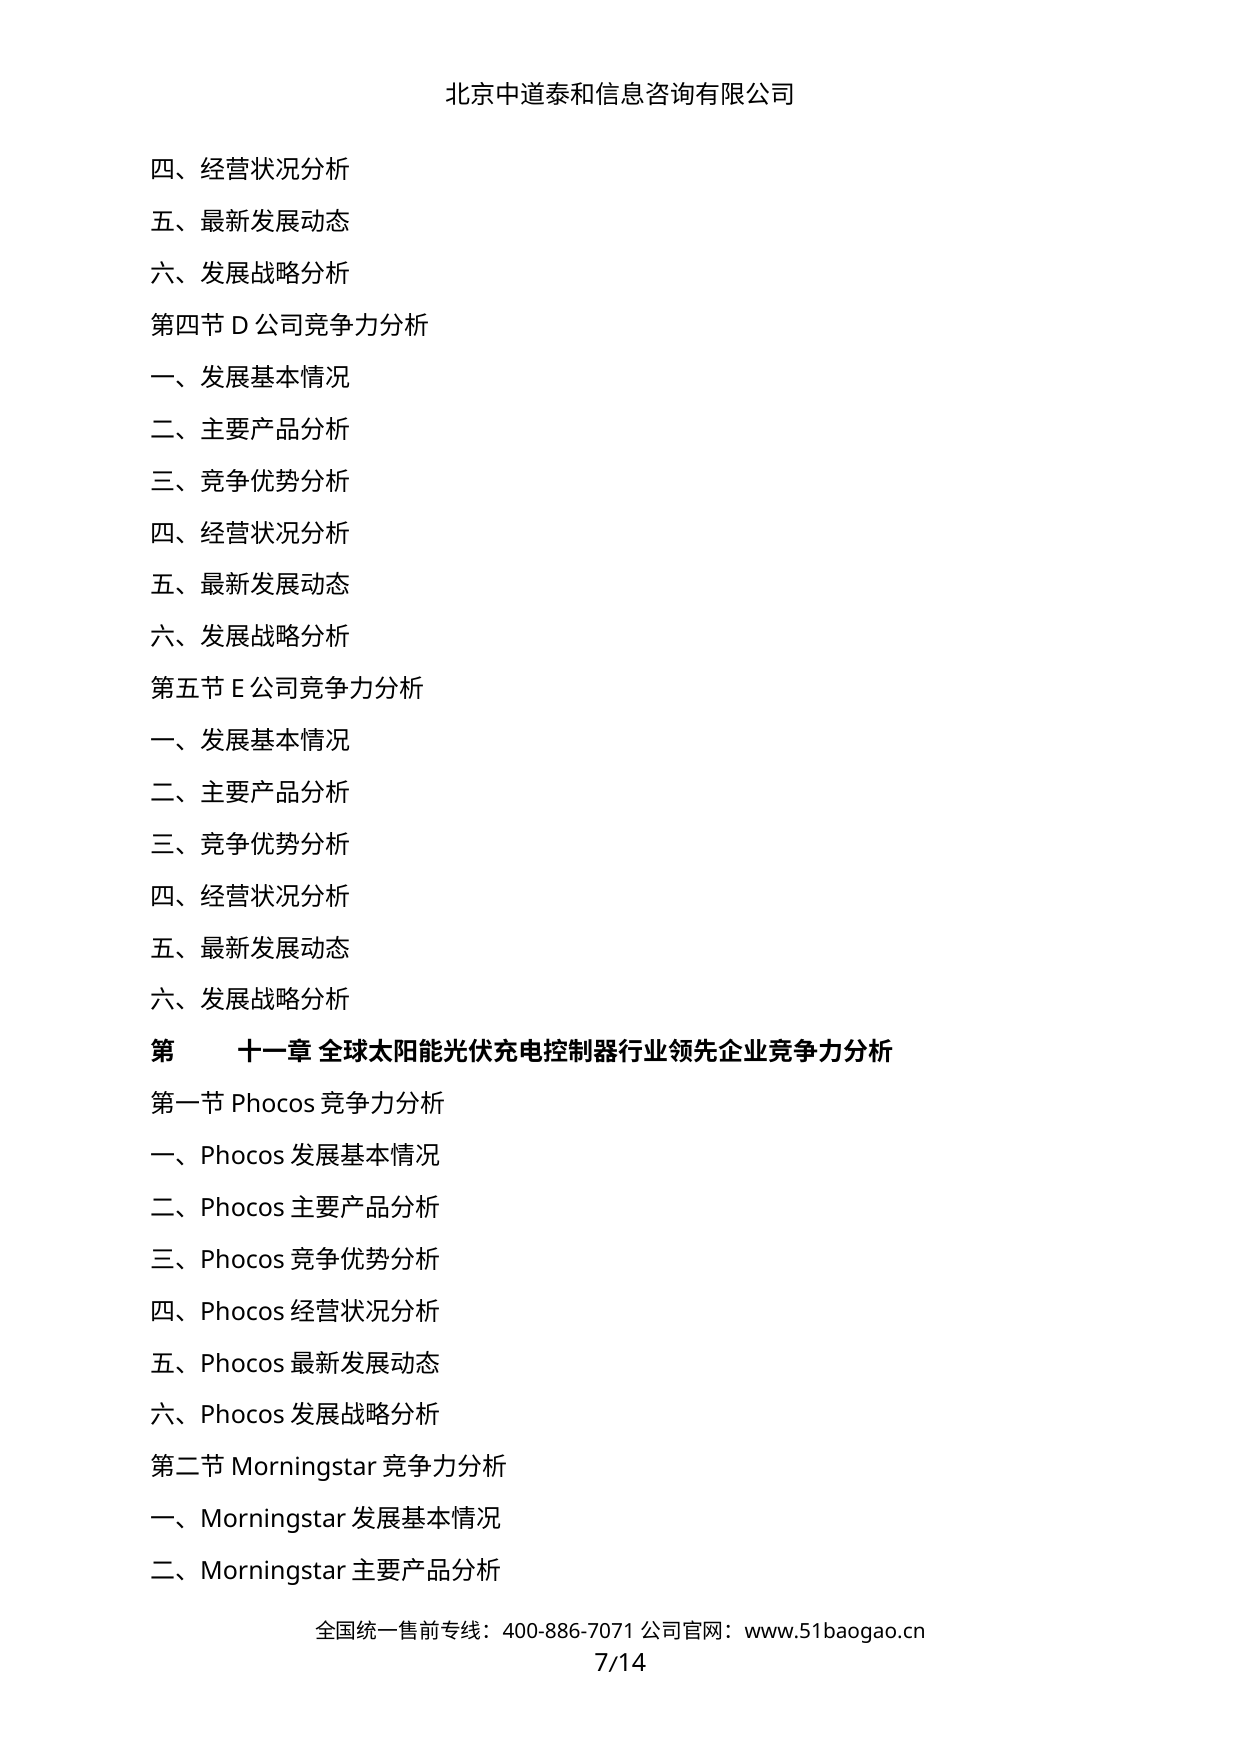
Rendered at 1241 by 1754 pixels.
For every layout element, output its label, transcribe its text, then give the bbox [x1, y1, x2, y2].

text 第 十一章 全球太阳能光伏充电控制器行业领先企业竞争力分析 [150, 1032, 1090, 1068]
text 二、Phocos主要产品分析 [150, 1187, 1090, 1224]
text 五、最新发展动态 [150, 565, 1090, 601]
text 二、主要产品分析 [150, 409, 1090, 446]
text 四、经营状况分析 [150, 513, 1090, 549]
text 六、发展战略分析 [150, 980, 1090, 1016]
text 第五节 E公司竞争力分析 [150, 669, 1090, 705]
text 三、竞争优势分析 [150, 461, 1090, 497]
text 一、Phocos发展基本情况 [150, 1136, 1090, 1172]
text 第二节 Morningstar竞争力分析 [150, 1447, 1090, 1483]
text 六、发展战略分析 [150, 617, 1090, 653]
text 第一节 Phocos竞争力分析 [150, 1084, 1090, 1120]
text 六、发展战略分析 [150, 254, 1090, 290]
text 二、主要产品分析 [150, 772, 1090, 809]
text 一、发展基本情况 [150, 721, 1090, 757]
text 五、最新发展动态 [150, 928, 1090, 964]
text 四、经营状况分析 [150, 150, 1090, 186]
text 四、Phocos经营状况分析 [150, 1291, 1090, 1327]
text 六、Phocos发展战略分析 [150, 1395, 1090, 1431]
text 二、Morningstar主要产品分析 [150, 1551, 1090, 1587]
text 三、竞争优势分析 [150, 824, 1090, 861]
text 一、Morningstar发展基本情况 [150, 1499, 1090, 1535]
text 五、Phocos最新发展动态 [150, 1343, 1090, 1379]
text 一、发展基本情况 [150, 357, 1090, 394]
text 三、Phocos竞争优势分析 [150, 1239, 1090, 1276]
text 第四节 D公司竞争力分析 [150, 306, 1090, 342]
text 四、经营状况分析 [150, 876, 1090, 912]
text 五、最新发展动态 [150, 202, 1090, 238]
